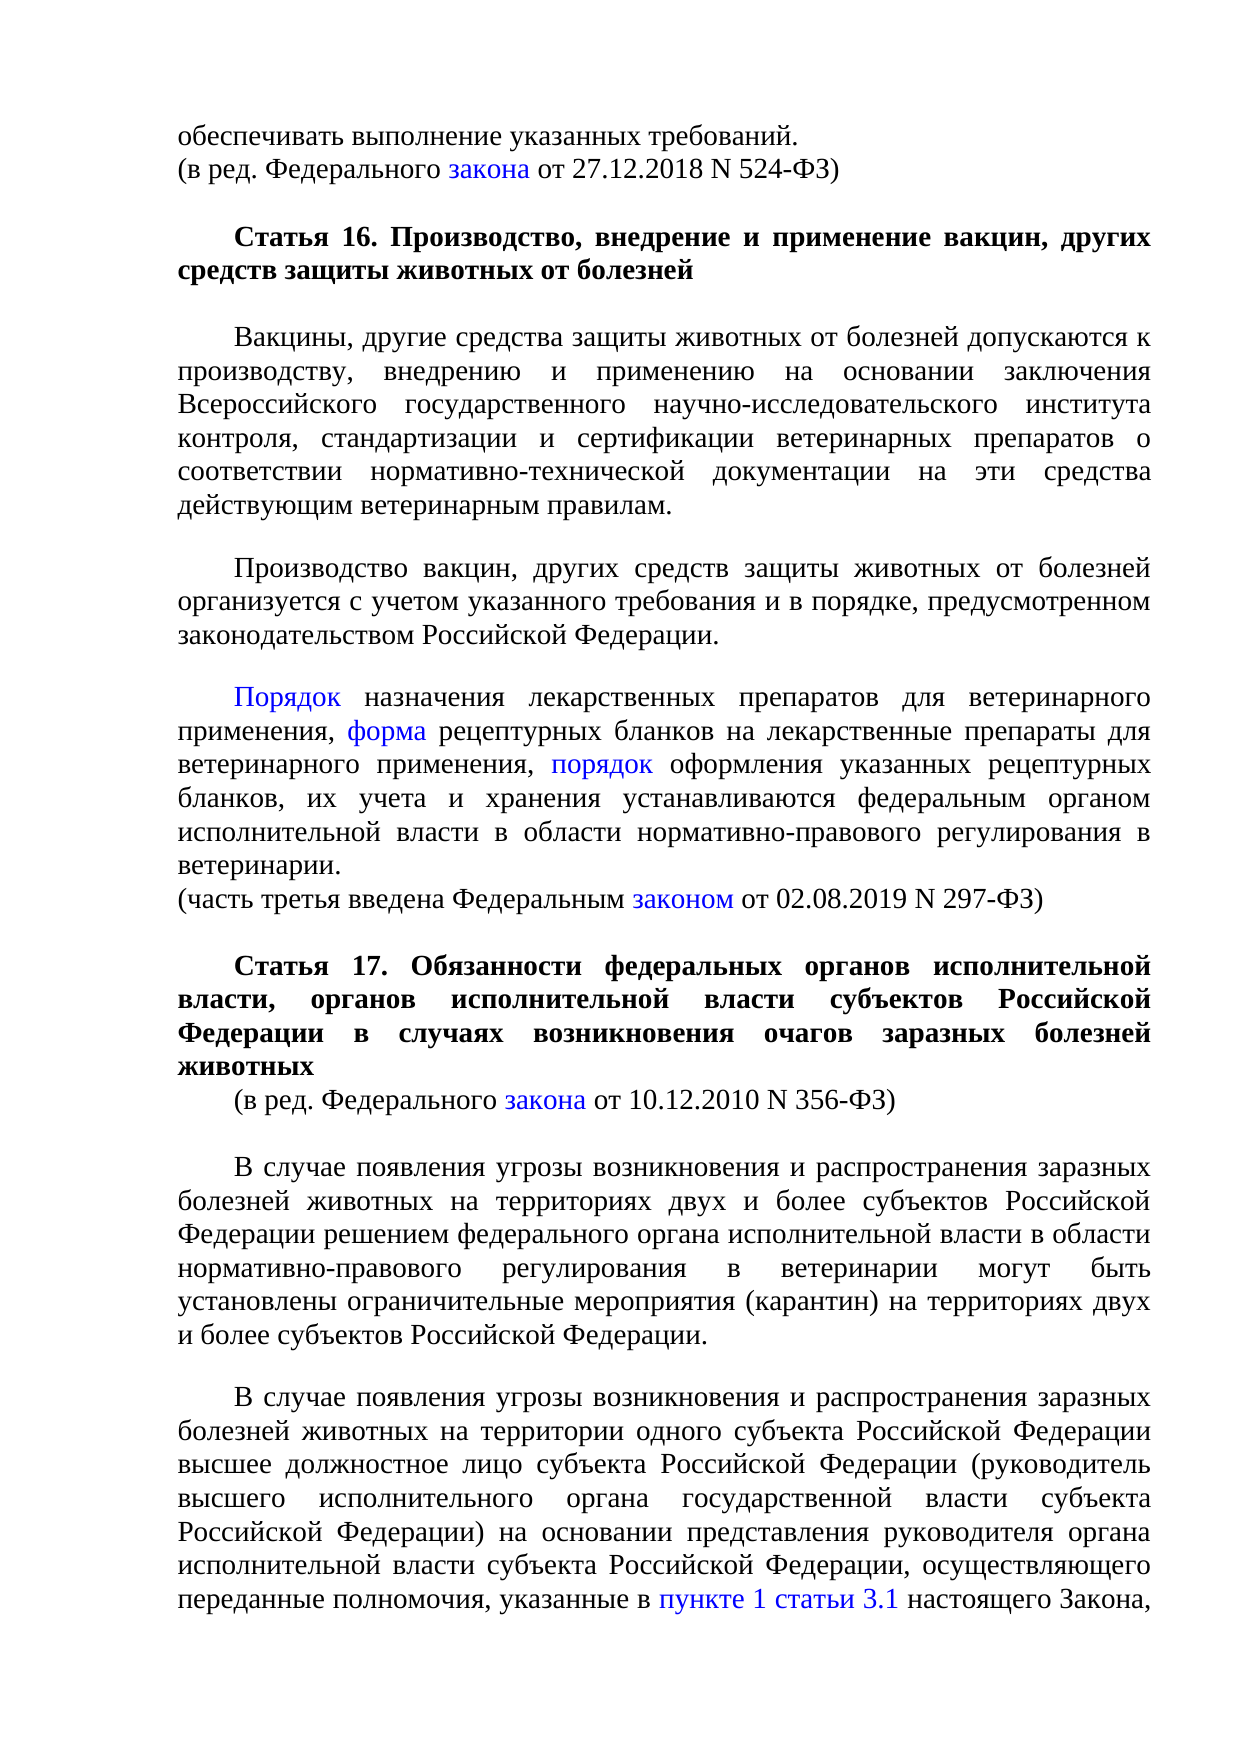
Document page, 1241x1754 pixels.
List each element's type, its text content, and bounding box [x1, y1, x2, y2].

text (в ред. Федерального закона от 10.12.2010 N 356-ФЗ) [177, 1082, 1152, 1116]
title Статья 16. Производство, внедрение и применение вакцин, других средств защиты животных от болезней [177, 219, 1152, 286]
title Статья 17. Обязанности федеральных органов исполнительной власти, органов исполнительной власти субъектов Российской Федерации в случаях возникновения очагов заразных болезней животных [177, 948, 1152, 1082]
text Производство вакцин, других средств защиты животных от болезней организуется с учетом указанного требования и в порядке, предусмотренном законодательством Российской Федерации. [177, 550, 1152, 650]
text Порядок назначения лекарственных препаратов для ветеринарного применения, форма рецептурных бланков на лекарственные препараты для ветеринарного применения, порядок оформления указанных рецептурных бланков, их учета и хранения устанавливаются федеральным органом исполнительной власти в области нормативно-правового регулирования в ветеринарии. [177, 679, 1152, 881]
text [177, 1379, 1152, 1614]
text (часть третья введена Федеральным законом от 02.08.2019 N 297-ФЗ) [177, 881, 1152, 914]
text В случае появления угрозы возникновения и распространения заразных болезней животных на территориях двух и более субъектов Российской Федерации решением федерального органа исполнительной власти в области нормативно-правового регулирования в ветеринарии могут быть установлены ограничительные мероприятия (карантин) на территориях двух и более субъектов Российской Федерации. [177, 1149, 1152, 1350]
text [177, 118, 1152, 152]
text Вакцины, другие средства защиты животных от болезней допускаются к производству, внедрению и применению на основании заключения Всероссийского государственного научно-исследовательского института контроля, стандартизации и сертификации ветеринарных препаратов о соответствии нормативно-технической документации на эти средства действующим ветеринарным правилам. [177, 319, 1152, 521]
text (в ред. Федерального закона от 27.12.2018 N 524-ФЗ) [177, 152, 1152, 185]
